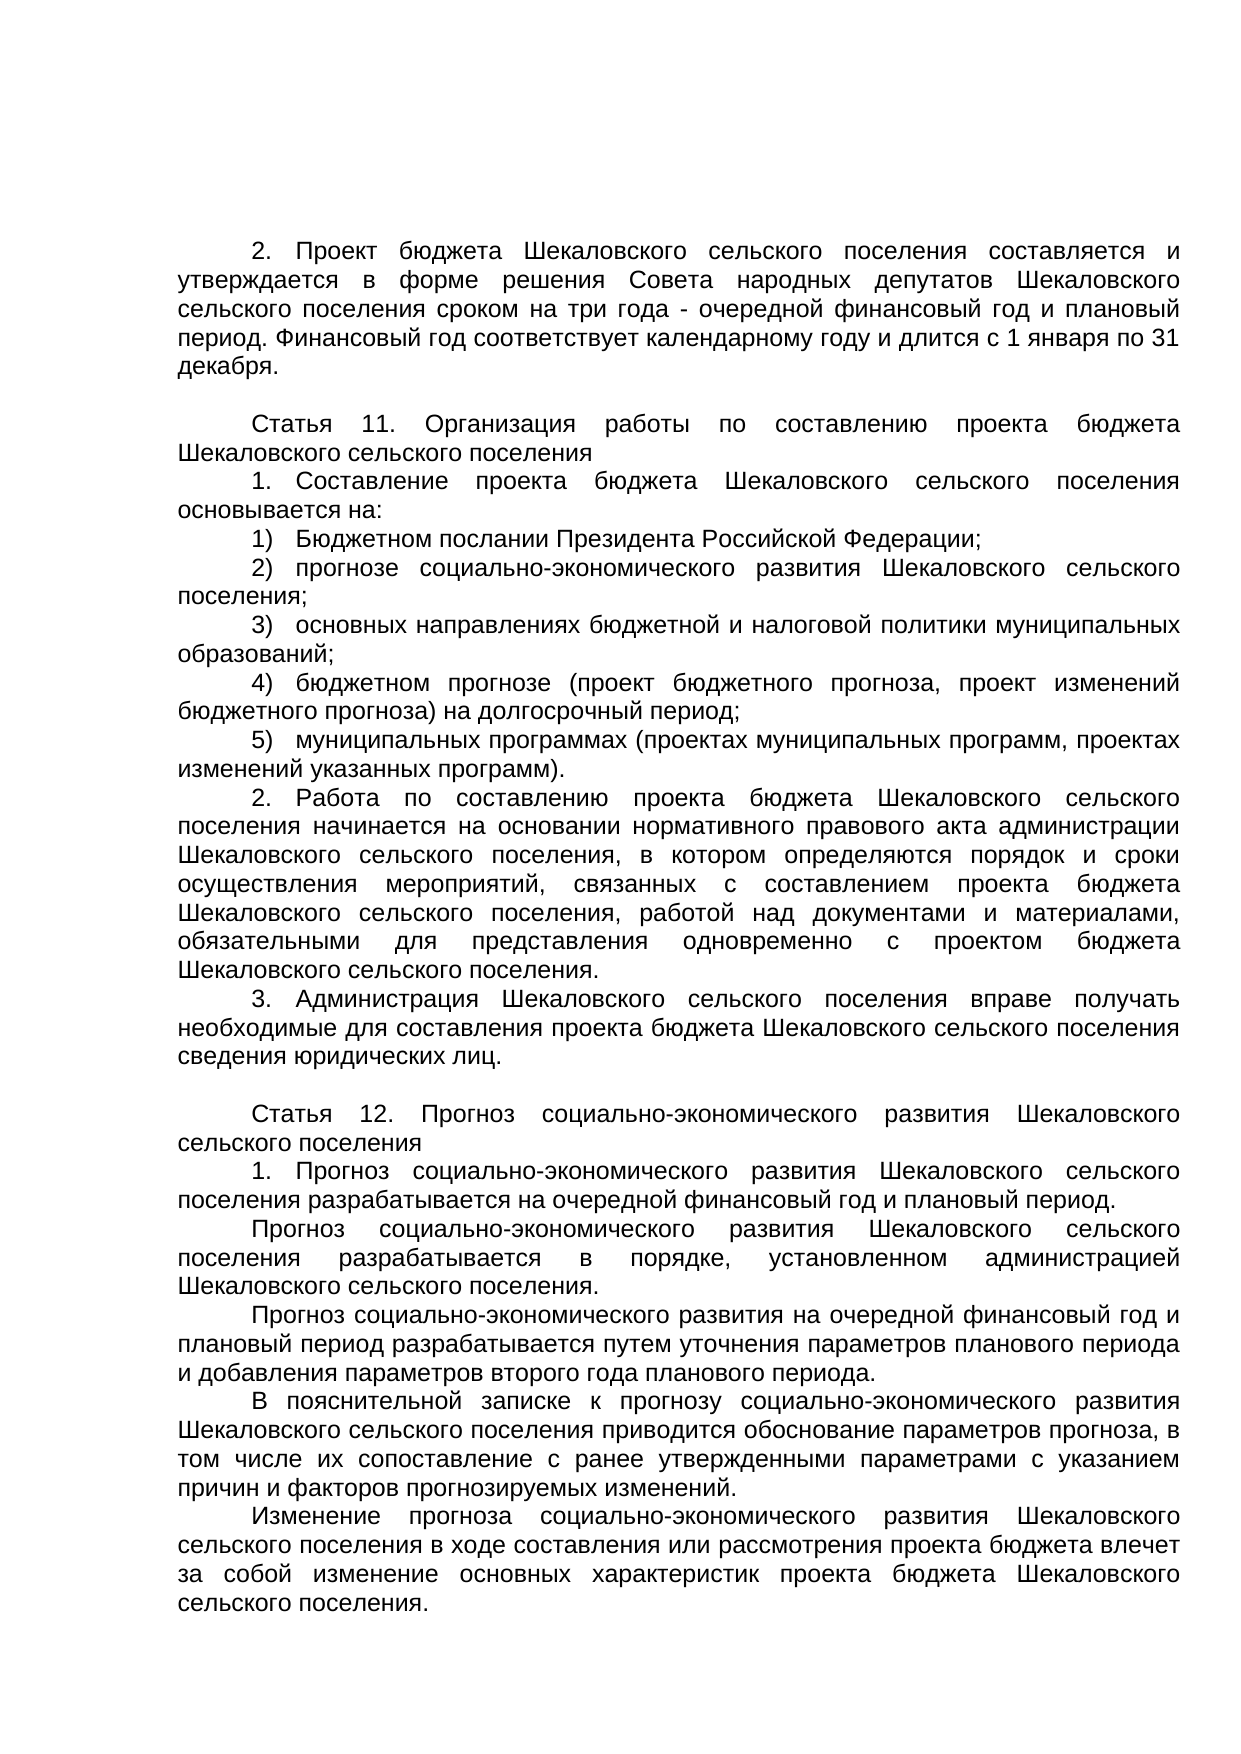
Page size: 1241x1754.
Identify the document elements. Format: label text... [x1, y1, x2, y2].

text В пояснительной записке к прогнозу социально-экономического развития Шекаловского сельского поселения приводится обоснование параметров прогноза, в том числе их сопоставление с ранее утвержденными параметрами с указанием причин и факторов прогнозируемых изменений. [177, 1386, 1181, 1501]
list Проект бюджета Шекаловского сельского поселения составляется и утверждается в форме решения Совета народных депутатов Шекаловского сельского поселения сроком на три года - очередной финансовый год и плановый период. Финансовый год соответствует календарному году и длится с 1 января по 31 декабря. [177, 236, 1181, 380]
list Составление проекта бюджета Шекаловского сельского поселения основывается на: [177, 466, 1181, 524]
list бюджетном прогнозе (проект бюджетного прогноза, проект изменений бюджетного прогноза) на долгосрочный период; [177, 667, 1181, 725]
text Прогноз социально-экономического развития Шекаловского сельского поселения разрабатывается в порядке, установленном администрацией Шекаловского сельского поселения. [177, 1214, 1181, 1300]
list Прогноз социально-экономического развития Шекаловского сельского поселения разрабатывается на очередной финансовый год и плановый период. [177, 1156, 1181, 1214]
list основных направлениях бюджетной и налоговой политики муниципальных образований; [177, 610, 1181, 667]
text Статья 11. Организация работы по составлению проекта бюджета Шекаловского сельского поселения [177, 409, 1181, 466]
list Бюджетном послании Президента Российской Федерации; [177, 524, 1181, 552]
list прогнозе социально-экономического развития Шекаловского сельского поселения; [177, 552, 1181, 610]
list Администрация Шекаловского сельского поселения вправе получать необходимые для составления проекта бюджета Шекаловского сельского поселения сведения юридических лиц. [177, 984, 1181, 1070]
text Изменение прогноза социально-экономического развития Шекаловского сельского поселения в ходе составления или рассмотрения проекта бюджета влечет за собой изменение основных характеристик проекта бюджета Шекаловского сельского поселения. [177, 1501, 1181, 1616]
text Статья 12. Прогноз социально-экономического развития Шекаловского сельского поселения [177, 1099, 1181, 1156]
text Прогноз социально-экономического развития на очередной финансовый год и плановый период разрабатывается путем уточнения параметров планового периода и добавления параметров второго года планового периода. [177, 1300, 1181, 1386]
list Работа по составлению проекта бюджета Шекаловского сельского поселения начинается на основании нормативного правового акта администрации Шекаловского сельского поселения, в котором определяются порядок и сроки осуществления мероприятий, связанных с составлением проекта бюджета Шекаловского сельского поселения, работой над документами и материалами, обязательными для представления одновременно с проектом бюджета Шекаловского сельского поселения. [177, 782, 1181, 984]
list муниципальных программах (проектах муниципальных программ, проектах изменений указанных программ). [177, 725, 1181, 782]
